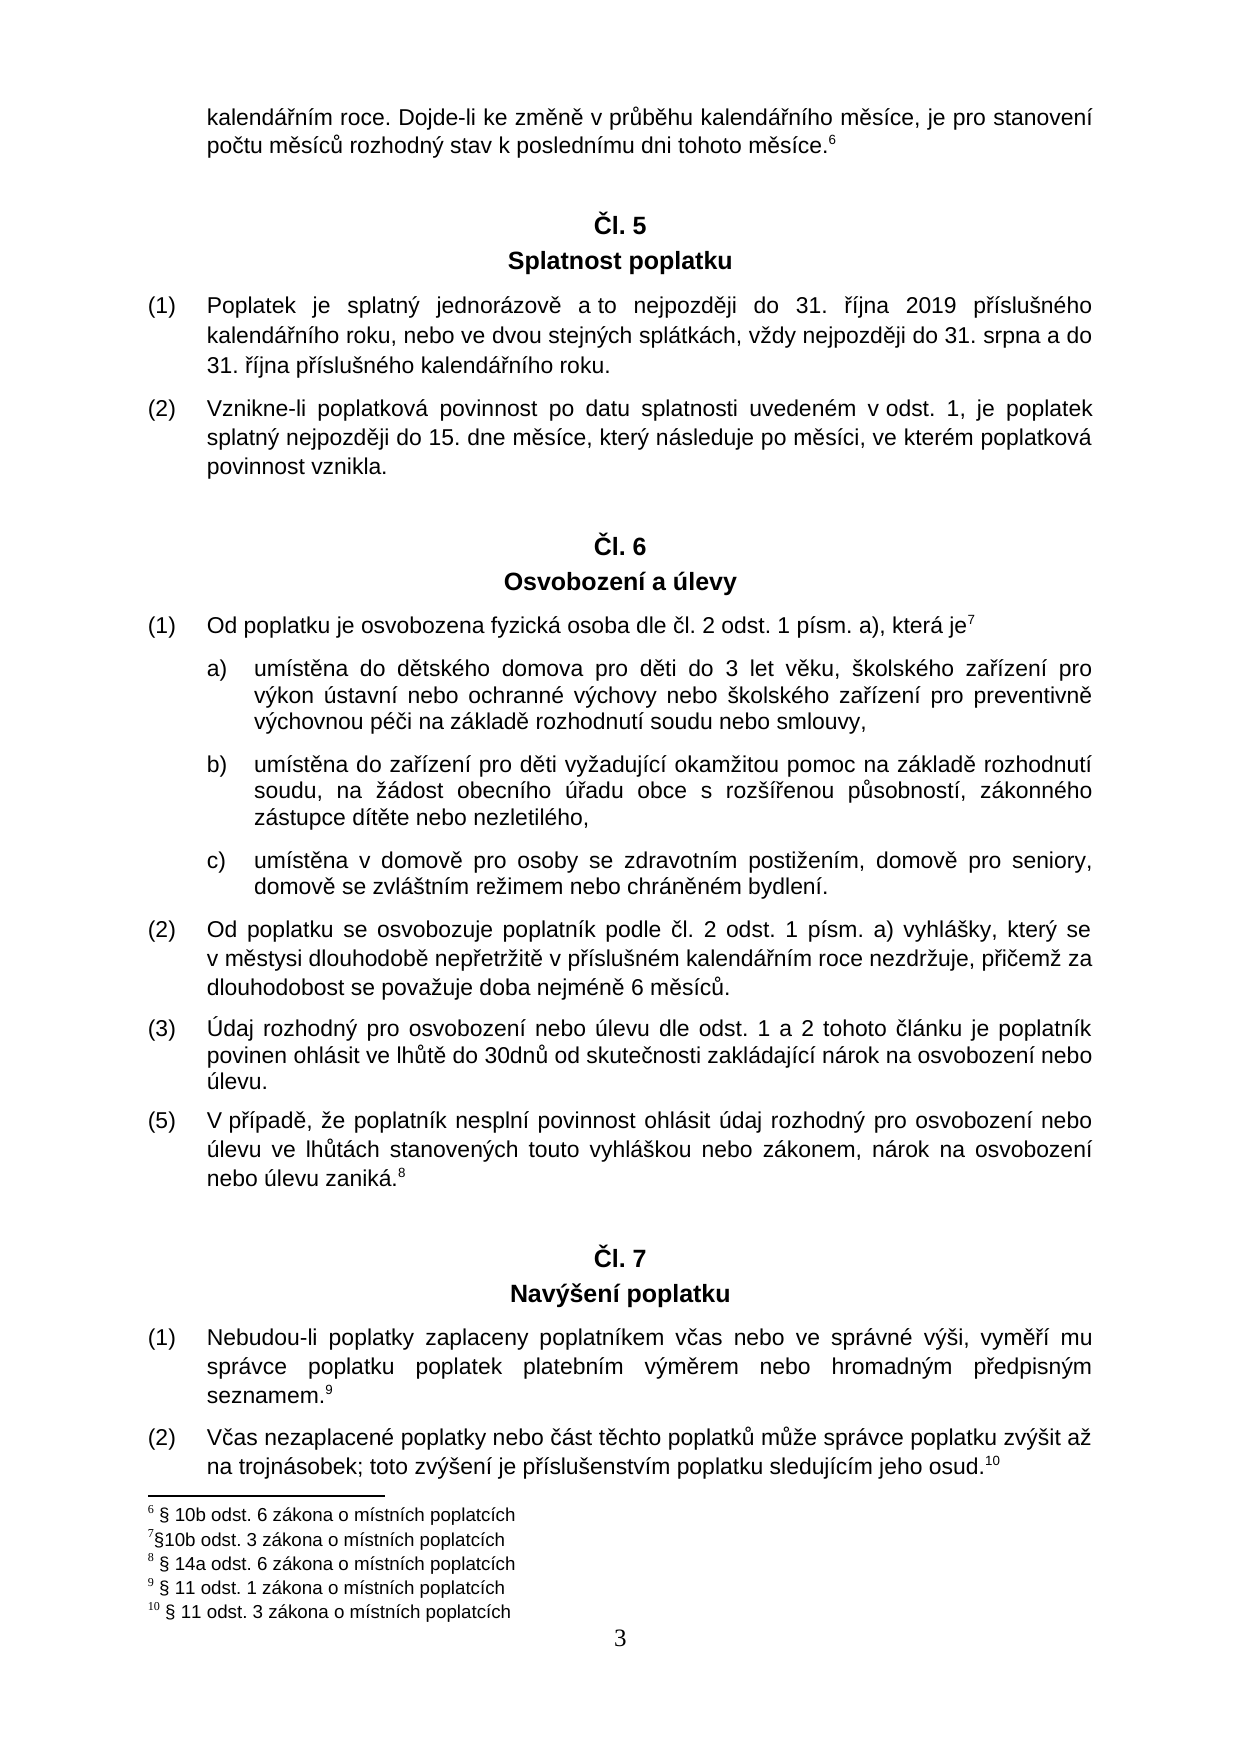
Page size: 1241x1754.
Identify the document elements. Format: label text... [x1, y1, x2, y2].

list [148, 103, 1093, 159]
text (5) V případě, že poplatník nesplní povinnost ohlásit údaj rozhodný pro osvobození nebo úlevu ve lhůtách stanovených touto vyhláškou nebo zákonem, nárok na osvobození nebo úlevu zaniká. [148, 1107, 1093, 1191]
list umístěna do zařízení pro děti vyžadující okamžitou pomoc na základě rozhodnutí soudu, na žádost obecního úřadu obce s rozšířenou působností, zákonného zástupce dítěte nebo nezletilého, [207, 751, 1093, 830]
text Osvobození a úlevy [148, 567, 1093, 596]
text Navýšení poplatku [148, 1279, 1093, 1308]
list umístěna do dětského domova pro děti do 3 let věku, školského zařízení pro výkon ústavní nebo ochranné výchovy nebo školského zařízení pro preventivně výchovnou péči na základě rozhodnutí soudu nebo smlouvy, [207, 655, 1093, 734]
list Od poplatku je osvobozena fyzická osoba dle čl. 2 odst. 1 písm. a), která je [148, 612, 1093, 638]
list umístěna v domově pro osoby se zdravotním postižením, domově pro seniory, domově se zvláštním režimem nebo chráněném bydlení. [207, 847, 1093, 899]
text Čl. 7 [148, 1244, 1093, 1273]
list Vznikne-li poplatková povinnost po datu splatnosti uvedeném v odst. 1, je poplatek splatný nejpozději do 15. dne měsíce, který následuje po měsíci, ve kterém poplatková povinnost vznikla. [148, 395, 1093, 479]
list Údaj rozhodný pro osvobození nebo úlevu dle odst. 1 a 2 tohoto článku je poplatník povinen ohlásit ve lhůtě do 30dnů od skutečnosti zakládající nárok na osvobození nebo úlevu. [148, 1015, 1093, 1094]
list Od poplatku se osvobozuje poplatník podle čl. 2 odst. 1 písm. a) vyhlášky, který se v městysi dlouhodobě nepřetržitě v příslušném kalendářním roce nezdržuje, přičemž za dlouhodobost se považuje doba nejméně 6 měsíců. [148, 916, 1093, 1000]
list Včas nezaplacené poplatky nebo část těchto poplatků může správce poplatku zvýšit až na trojnásobek; toto zvýšení je příslušenstvím poplatku sledujícím jeho osud. [148, 1424, 1093, 1479]
text Čl. 6 [148, 532, 1093, 561]
list Poplatek je splatný jednorázově a to nejpozději do 31. října 2019 příslušného kalendářního roku, nebo ve dvou stejných splátkách, vždy nejpozději do 31. srpna a do 31. října příslušného kalendářního roku. [148, 292, 1093, 378]
text Splatnost poplatku [148, 246, 1093, 275]
list Nebudou-li poplatky zaplaceny poplatníkem včas nebo ve správné výši, vyměří mu správce poplatku poplatek platebním výměrem nebo hromadným předpisným seznamem. [148, 1324, 1093, 1408]
text Čl. 5 [148, 211, 1093, 240]
